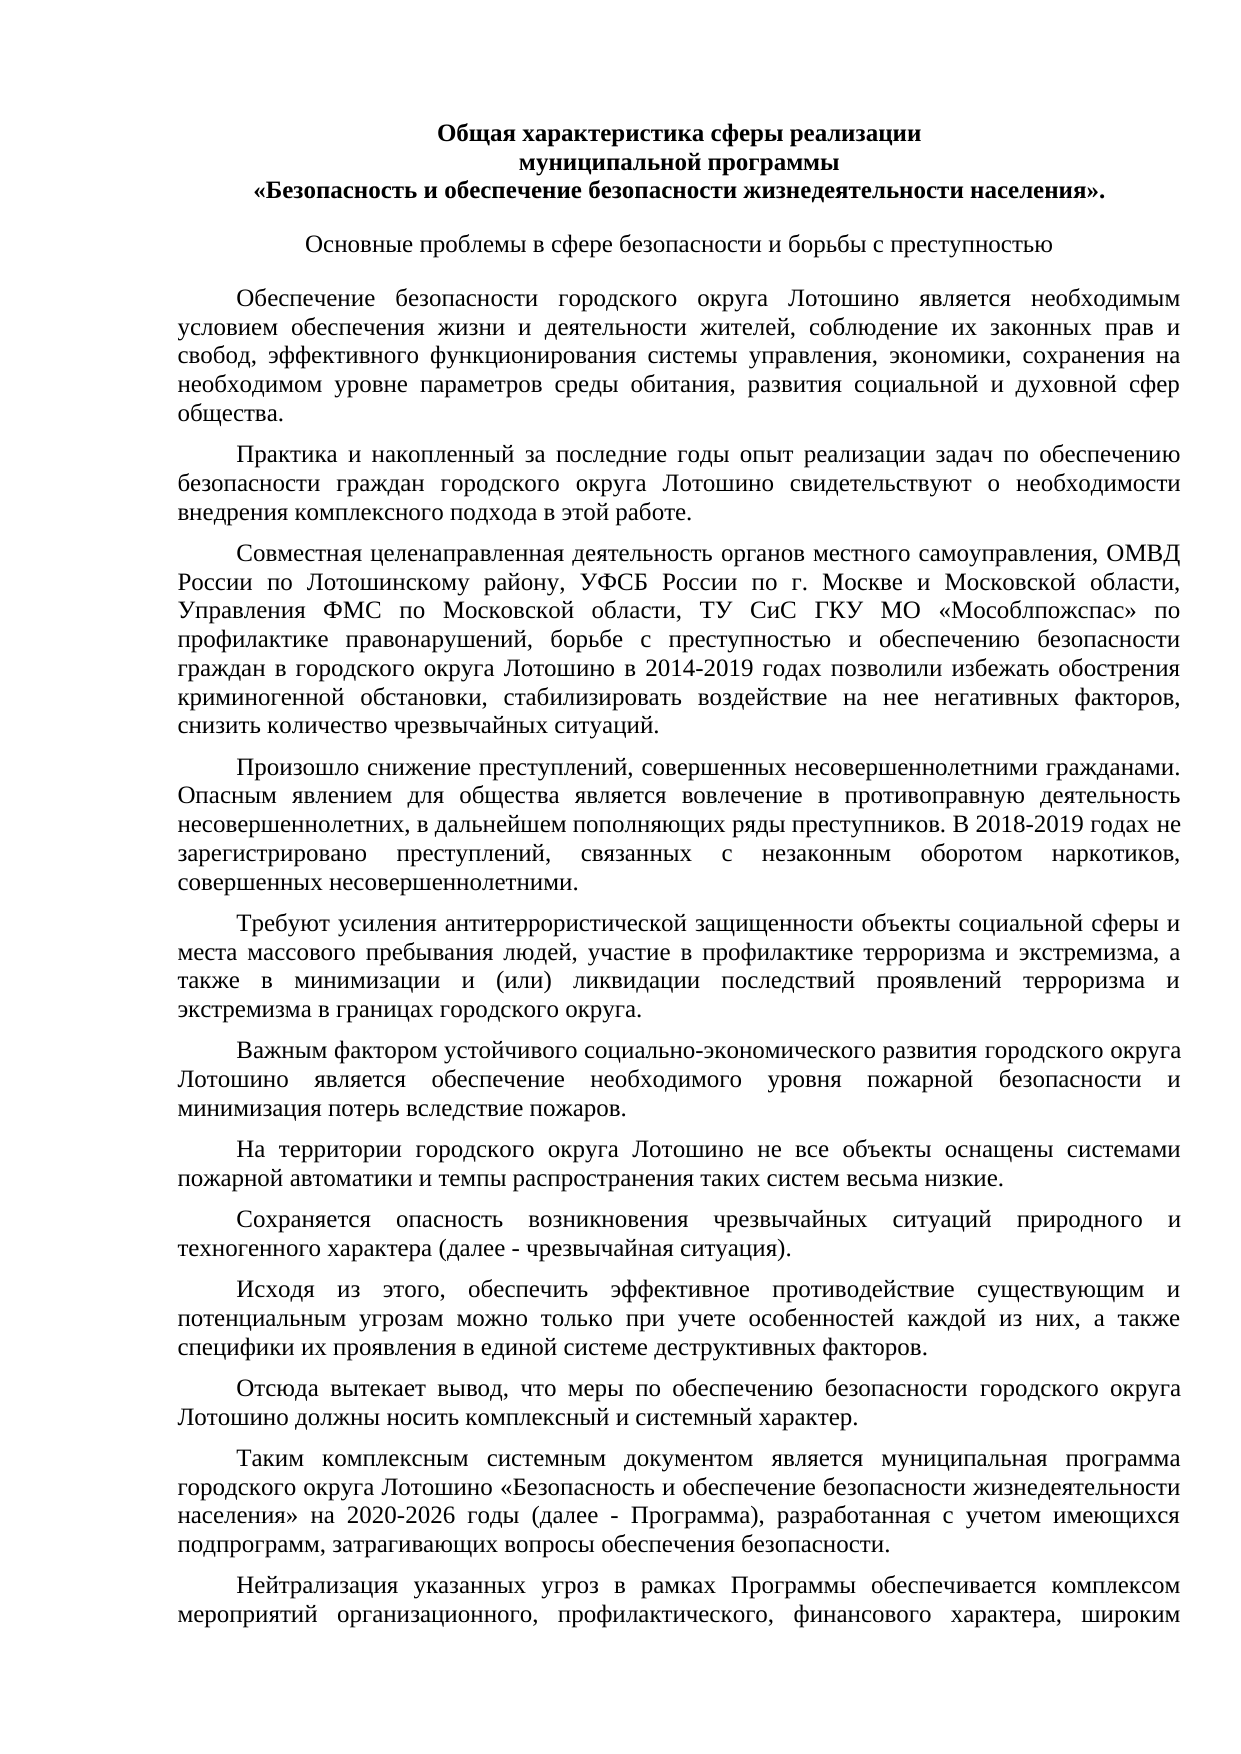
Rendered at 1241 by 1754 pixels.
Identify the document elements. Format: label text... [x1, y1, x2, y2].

text Обеспечение безопасности городского округа Лотошино является необходимым условием обеспечения жизни и деятельности жителей, соблюдение их законных прав и свобод, эффективного функционирования системы управления, экономики, сохранения на необходимом уровне параметров среды обитания, развития социальной и духовной сфер общества. [177, 283, 1181, 427]
text Основные проблемы в сфере безопасности и борьбы с преступностью [177, 229, 1181, 258]
text Совместная целенаправленная деятельность органов местного самоуправления, ОМВД России по Лотошинскому району, УФСБ России по г. Москве и Московской области, Управления ФМС по Московской области, ТУ СиС ГКУ МО «Мособлпожспас» по профилактике правонарушений, борьбе с преступностью и обеспечению безопасности граждан в городского округа Лотошино в 2014-2019 годах позволили избежать обострения криминогенной обстановки, стабилизировать воздействие на нее негативных факторов, снизить количество чрезвычайных ситуаций. [177, 538, 1181, 739]
text Важным фактором устойчивого социально-экономического развития городского округа Лотошино является обеспечение необходимого уровня пожарной безопасности и минимизация потерь вследствие пожаров. [177, 1036, 1181, 1122]
text Отсюда вытекает вывод, что меры по обеспечению безопасности городского округа Лотошино должны носить комплексный и системный характер. [177, 1373, 1181, 1431]
text Произошло снижение преступлений, совершенных несовершеннолетними гражданами. Опасным явлением для общества является вовлечение в противоправную деятельность несовершеннолетних, в дальнейшем пополняющих ряды преступников. В 2018-2019 годах не зарегистрировано преступлений, связанных с незаконным оборотом наркотиков, совершенных несовершеннолетними. [177, 752, 1181, 896]
text На территории городского округа Лотошино не все объекты оснащены системами пожарной автоматики и темпы распространения таких систем весьма низкие. [177, 1134, 1181, 1192]
text «Безопасность и обеспечение безопасности жизнедеятельности населения». [177, 176, 1181, 204]
text Таким комплексным системным документом является муниципальная программа городского округа Лотошино «Безопасность и обеспечение безопасности жизнедеятельности населения» на 2020-2026 годы (далее - Программа), разработанная с учетом имеющихся подпрограмм, затрагивающих вопросы обеспечения безопасности. [177, 1443, 1181, 1558]
text Практика и накопленный за последние годы опыт реализации задач по обеспечению безопасности граждан городского округа Лотошино свидетельствуют о необходимости внедрения комплексного подхода в этой работе. [177, 439, 1181, 526]
text Требуют усиления антитеррористической защищенности объекты социальной сферы и места массового пребывания людей, участие в профилактике терроризма и экстремизма, а также в минимизации и (или) ликвидации последствий проявлений терроризма и экстремизма в границах городского округа. [177, 908, 1181, 1023]
text муниципальной программы [177, 147, 1181, 176]
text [177, 1571, 1181, 1628]
text Общая характеристика сферы реализации [177, 118, 1181, 147]
text Исходя из этого, обеспечить эффективное противодействие существующим и потенциальным угрозам можно только при учете особенностей каждой из них, а также специфики их проявления в единой системе деструктивных факторов. [177, 1274, 1181, 1361]
text Сохраняется опасность возникновения чрезвычайных ситуаций природного и техногенного характера (далее - чрезвычайная ситуация). [177, 1204, 1181, 1262]
